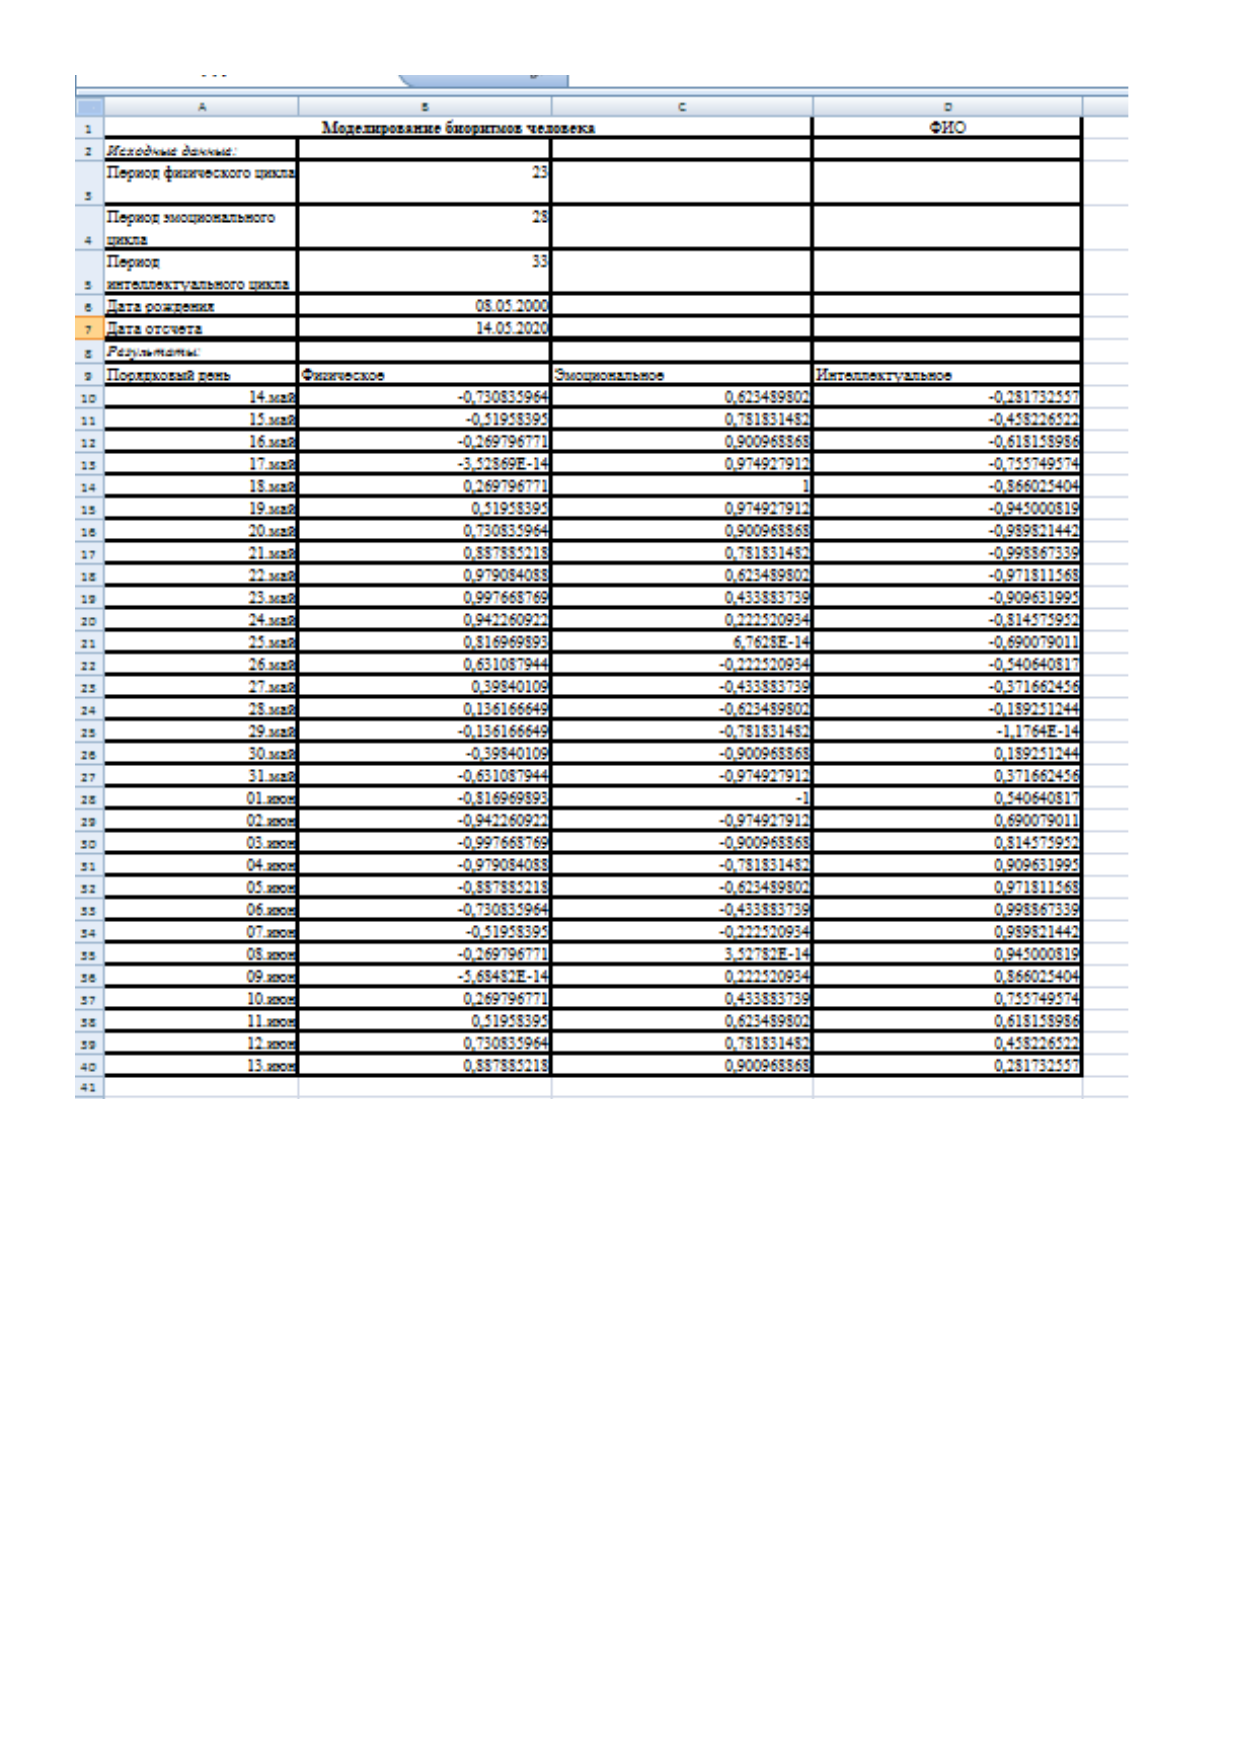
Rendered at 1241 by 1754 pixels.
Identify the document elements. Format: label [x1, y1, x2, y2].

picture [75, 75, 1129, 1099]
